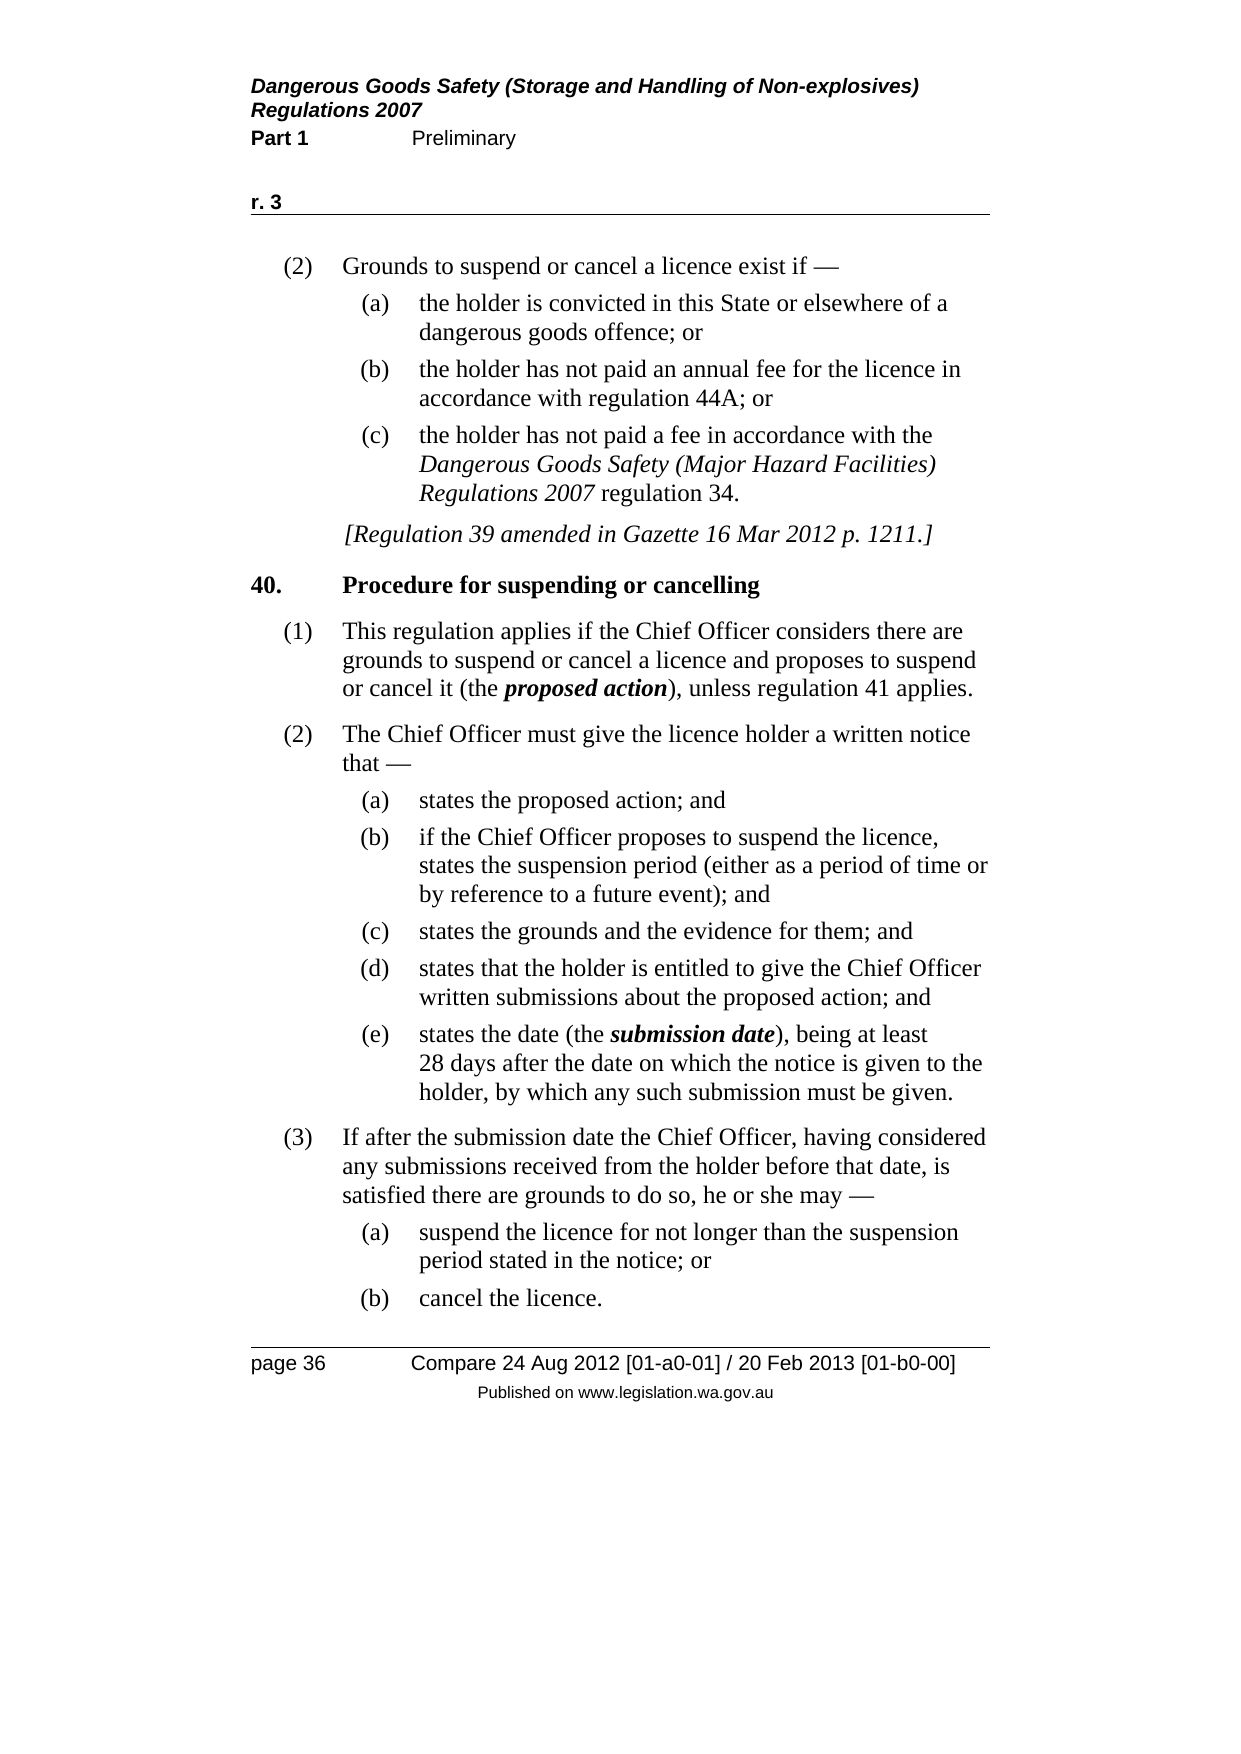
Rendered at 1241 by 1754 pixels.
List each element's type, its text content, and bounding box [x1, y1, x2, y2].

text (b) cancel the licence. [251, 1283, 990, 1311]
text (2) The Chief Officer must give the licence holder a written notice that — [251, 719, 990, 776]
text [Regulation 39 amended in Gazette 16 Mar 2012 p. 1211.] [251, 519, 990, 548]
text (3) If after the submission date the Chief Officer, having considered any submissions received from the holder before that date, is satisfied there are grounds to do so, he or she may — [251, 1122, 990, 1208]
text (2) Grounds to suspend or cancel a licence exist if — [251, 251, 990, 280]
text (b) if the Chief Officer proposes to suspend the licence, states the suspension period (either as a period of time or by reference to a future event); and [251, 822, 990, 908]
text (a) suspend the licence for not longer than the suspension period stated in the notice; or [251, 1217, 990, 1274]
text (c) the holder has not paid a fee in accordance with the Dangerous Goods Safety (Major Hazard Facilities) Regulations 2007 regulation 34. [251, 420, 990, 506]
text (1) This regulation applies if the Chief Officer considers there are grounds to suspend or cancel a licence and proposes to suspend or cancel it (the proposed action), unless regulation 41 applies. [251, 616, 990, 702]
text (a) states the proposed action; and [251, 785, 990, 813]
text (d) states that the holder is entitled to give the Chief Officer written submissions about the proposed action; and [251, 953, 990, 1011]
subtitle 40. Procedure for suspending or cancelling [251, 571, 990, 599]
text (a) the holder is convicted in this State or elsewhere of a dangerous goods offence; or [251, 288, 990, 346]
text (b) the holder has not paid an annual fee for the licence in accordance with regulation 44A; or [251, 354, 990, 412]
text (c) states the grounds and the evidence for them; and [251, 916, 990, 945]
text (e) states the date (the submission date), being at least 28 days after the date on which the notice is given to the holder, by which any such submission must be given. [251, 1019, 990, 1106]
